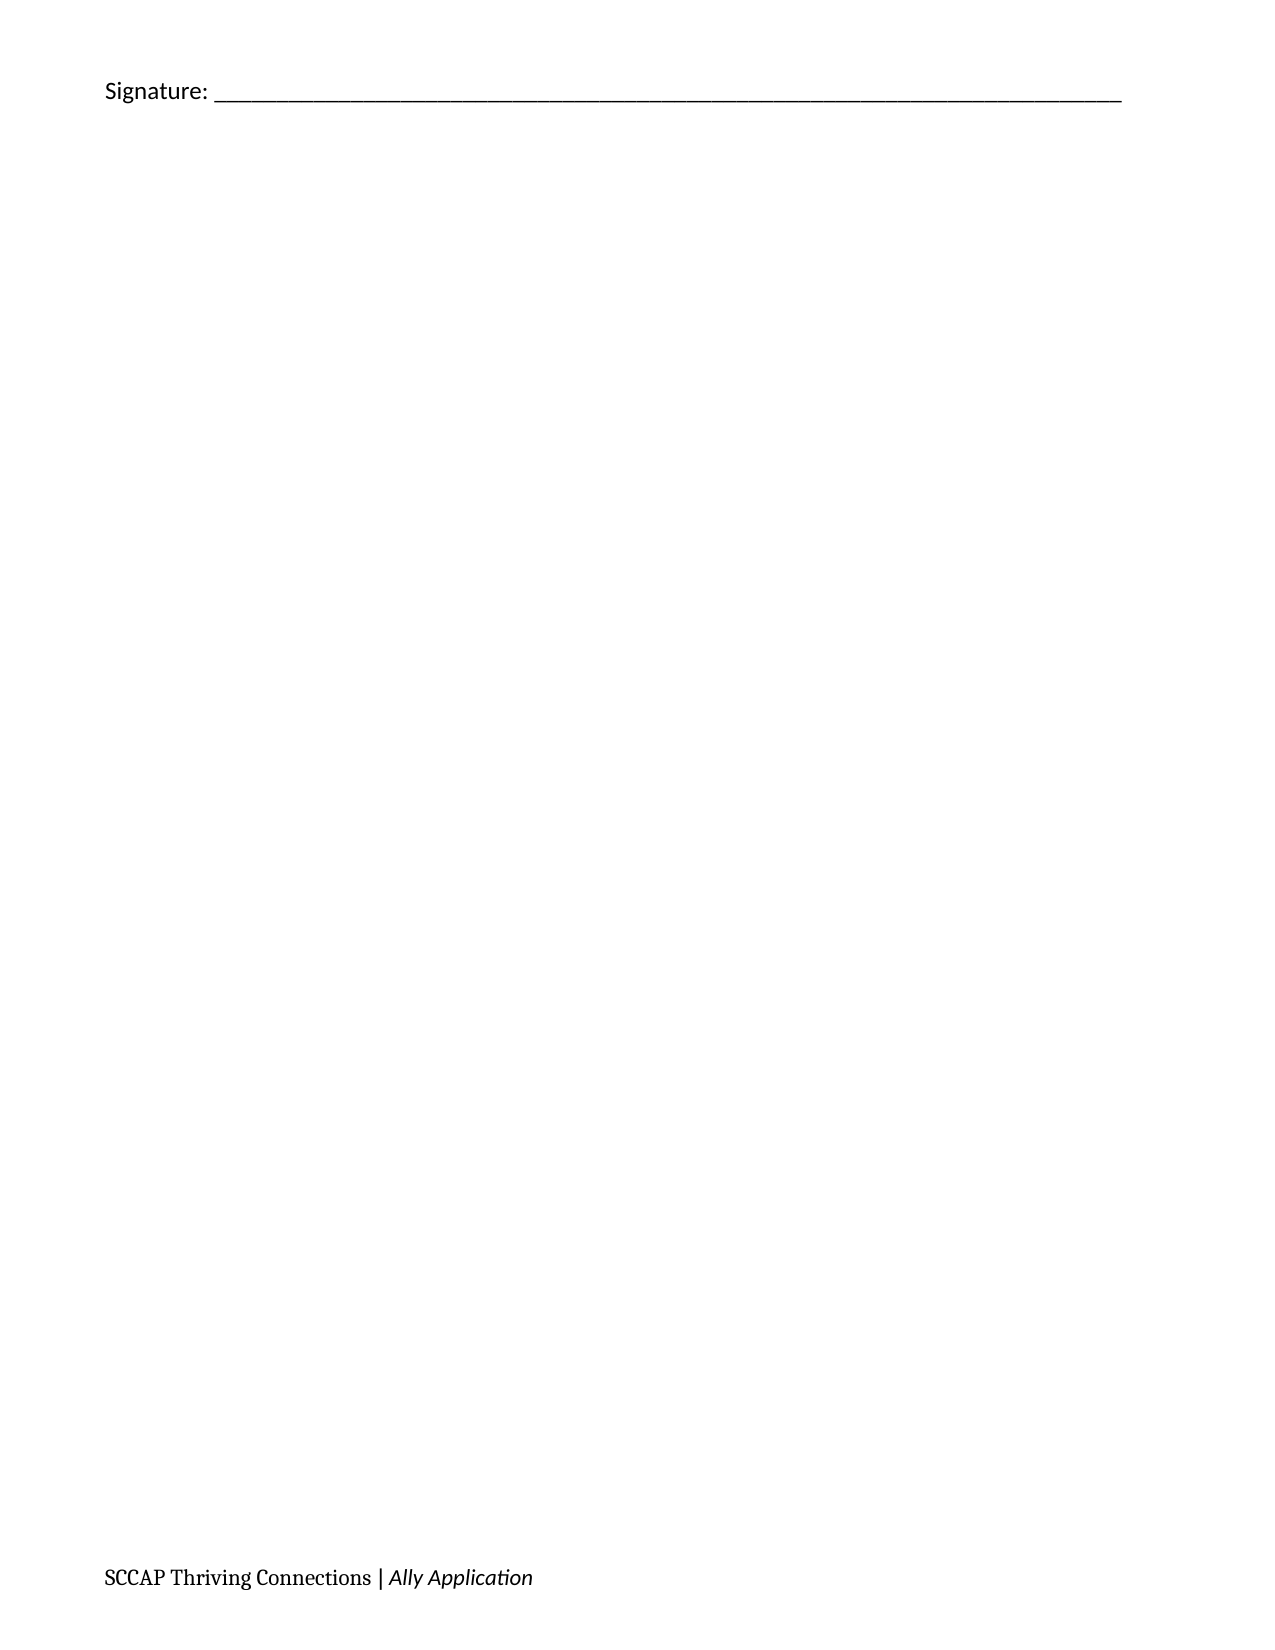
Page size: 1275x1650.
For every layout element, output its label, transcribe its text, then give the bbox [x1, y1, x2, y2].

text Signature: _________________________________________________________________________ [105, 75, 1170, 106]
